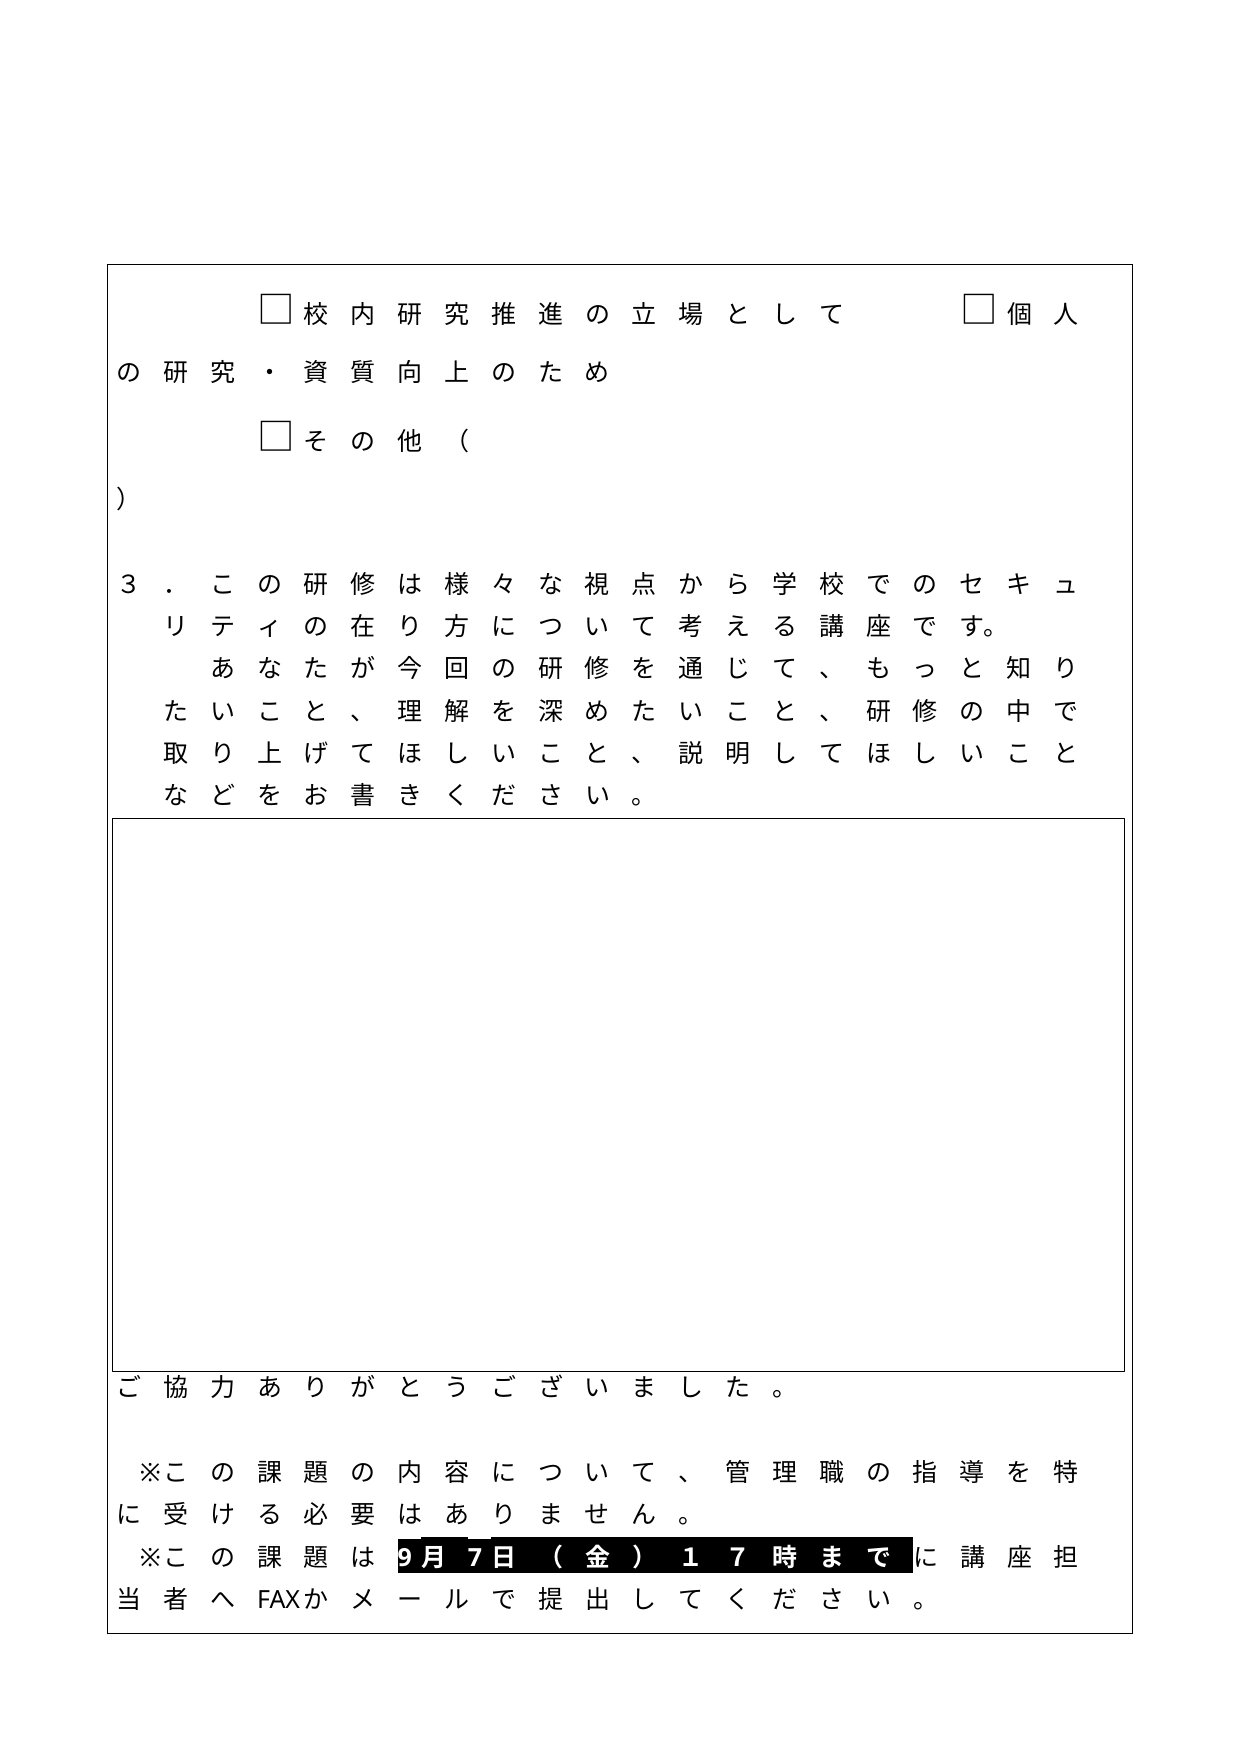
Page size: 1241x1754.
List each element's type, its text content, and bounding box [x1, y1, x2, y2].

text □校内研究推進の立場として □個人の研究・資質向上のため [108, 265, 1132, 392]
text ３．この研修は様々な視点から学校でのセキュリティの在り方について考える講座です。 [116, 561, 1124, 646]
text あなたが今回の研修を通じて、もっと知りたいこと、理解を深めたいこと、研修の中で取り上げてほしいこと、説明してほしいことなどをお書きください。 [116, 646, 1124, 815]
text ご協力ありがとうございました。 [116, 1372, 1124, 1407]
text □その他（ ） [116, 392, 1124, 519]
text ※この課題の内容について、管理職の指導を特に受ける必要はありません。 [116, 1449, 1124, 1533]
text ※この課題は9月7日（金）１７時までに講座担当者へFAXかメールで提出してください。 [108, 1533, 1132, 1633]
